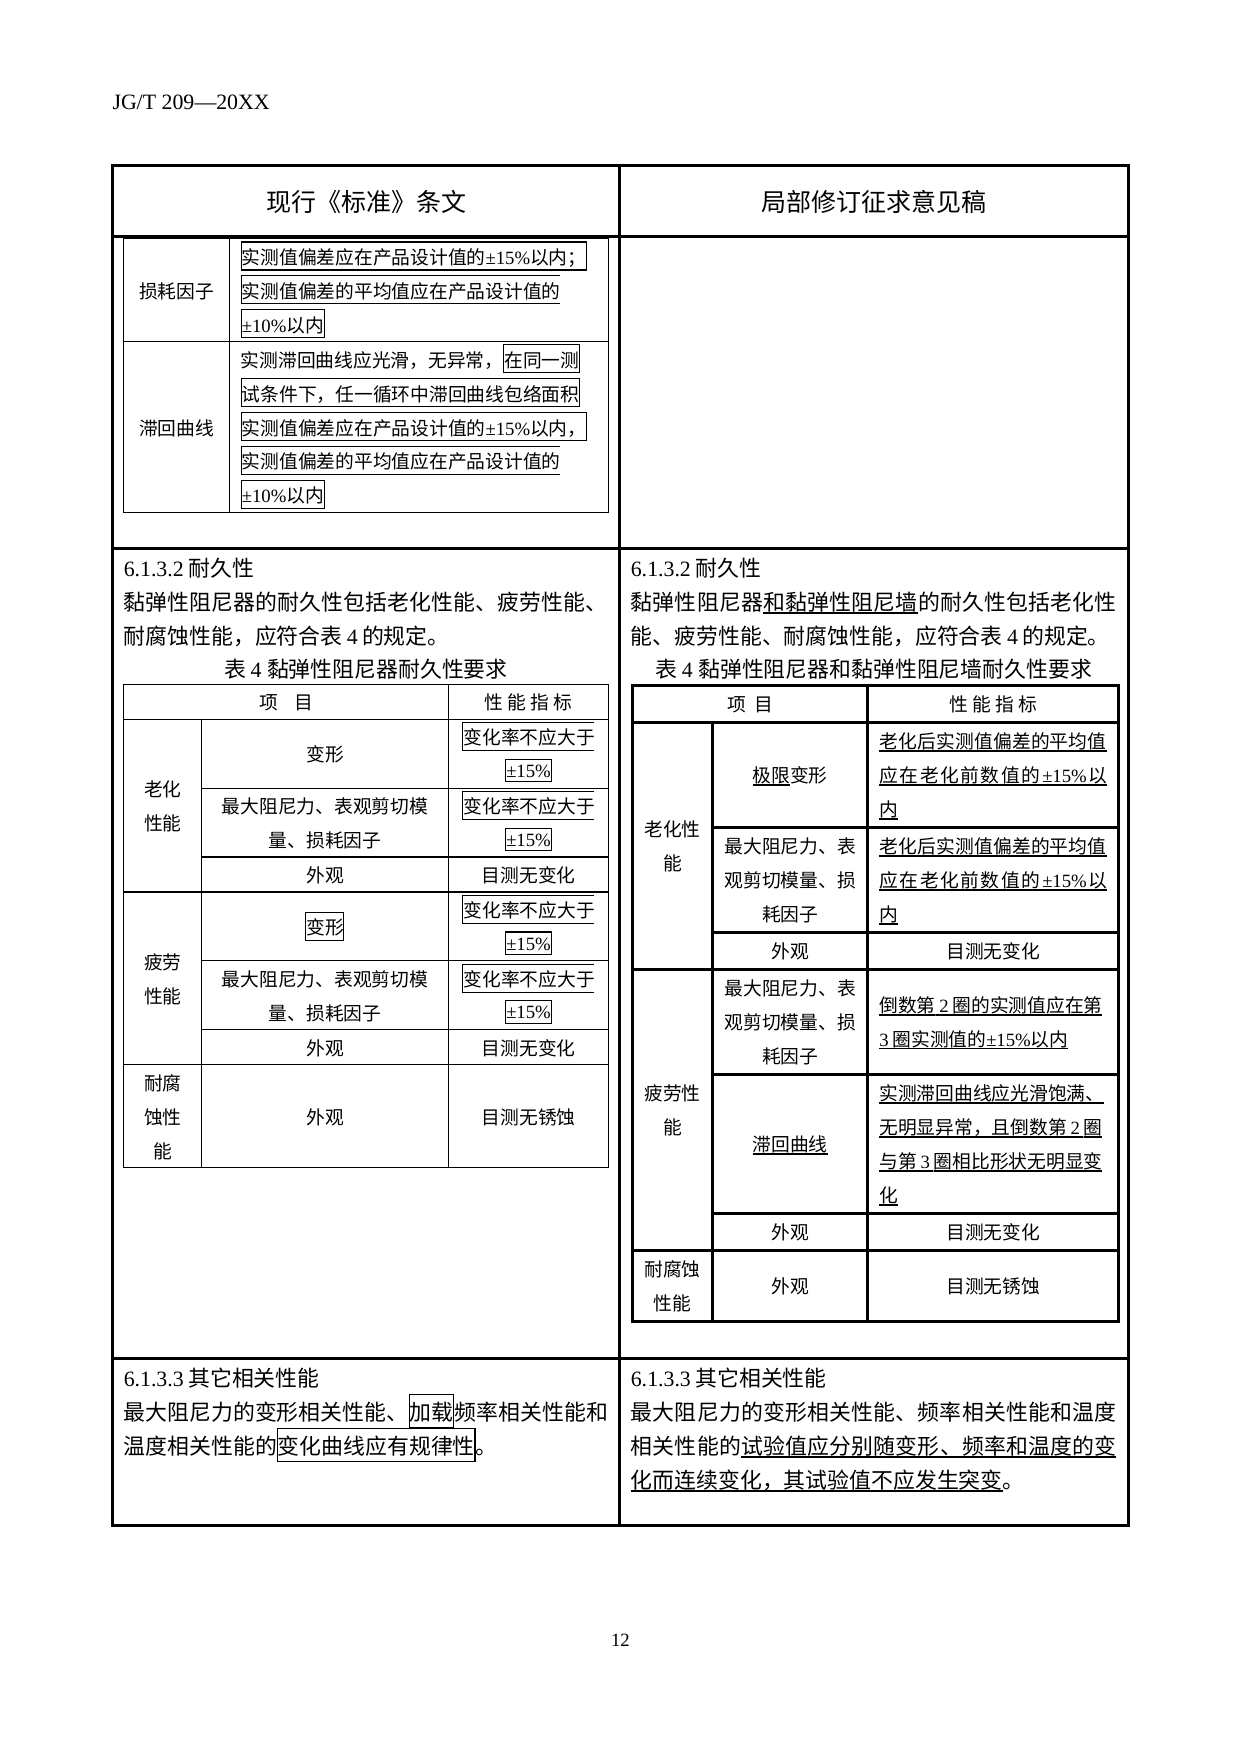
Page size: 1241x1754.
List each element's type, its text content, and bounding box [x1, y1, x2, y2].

table_cell 6.1.3.1力学性能 黏弹性阻尼器的力学性能应符合表3的规定。 表3 黏弹性阻尼器力学性能要求 [230, 342, 608, 512]
table_header 局部修订征求意见稿 [621, 167, 1127, 235]
table_cell 6.1.3.1力学性能 黏弹性阻尼器的力学性能应符合表3的规定。 表3 黏弹性阻尼器力学性能要求 [230, 239, 608, 341]
table_cell 6.1.3.1力学性能 黏弹性阻尼器的力学性能应符合表3的规定。 表3 黏弹性阻尼器力学性能要求 [124, 239, 229, 341]
table_cell 6.1.3.2耐久性 黏弹性阻尼器的耐久性包括老化性能、疲劳性能、耐腐蚀性能，应符合表4的规定。 表4 黏弹性阻尼器耐久性要求 [114, 550, 618, 1357]
table_header 现行《标准》条文 [114, 167, 618, 235]
table_cell 6.1.3.3其它相关性能 最大阻尼力的变形相关性能、加载频率相关性能和温度相关性能的变化曲线应有规律性。 [114, 1360, 618, 1524]
table_cell 6.1.3.1力学性能 黏弹性阻尼器的力学性能应符合表3的规定。 表3 黏弹性阻尼器力学性能要求 [124, 342, 229, 512]
table_cell 6.1.3.2耐久性 黏弹性阻尼器和黏弹性阻尼墙的耐久性包括老化性能、疲劳性能、耐腐蚀性能，应符合表4的规定。 表4 黏弹性阻尼器和黏弹性阻尼墙耐久性要求 [621, 550, 1127, 1357]
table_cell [621, 238, 1127, 547]
table_cell 6.1.3.3其它相关性能 最大阻尼力的变形相关性能、频率相关性能和温度相关性能的试验值应分别随变形、频率和温度的变化而连续变化，其试验值不应发生突变。 [621, 1360, 1127, 1524]
